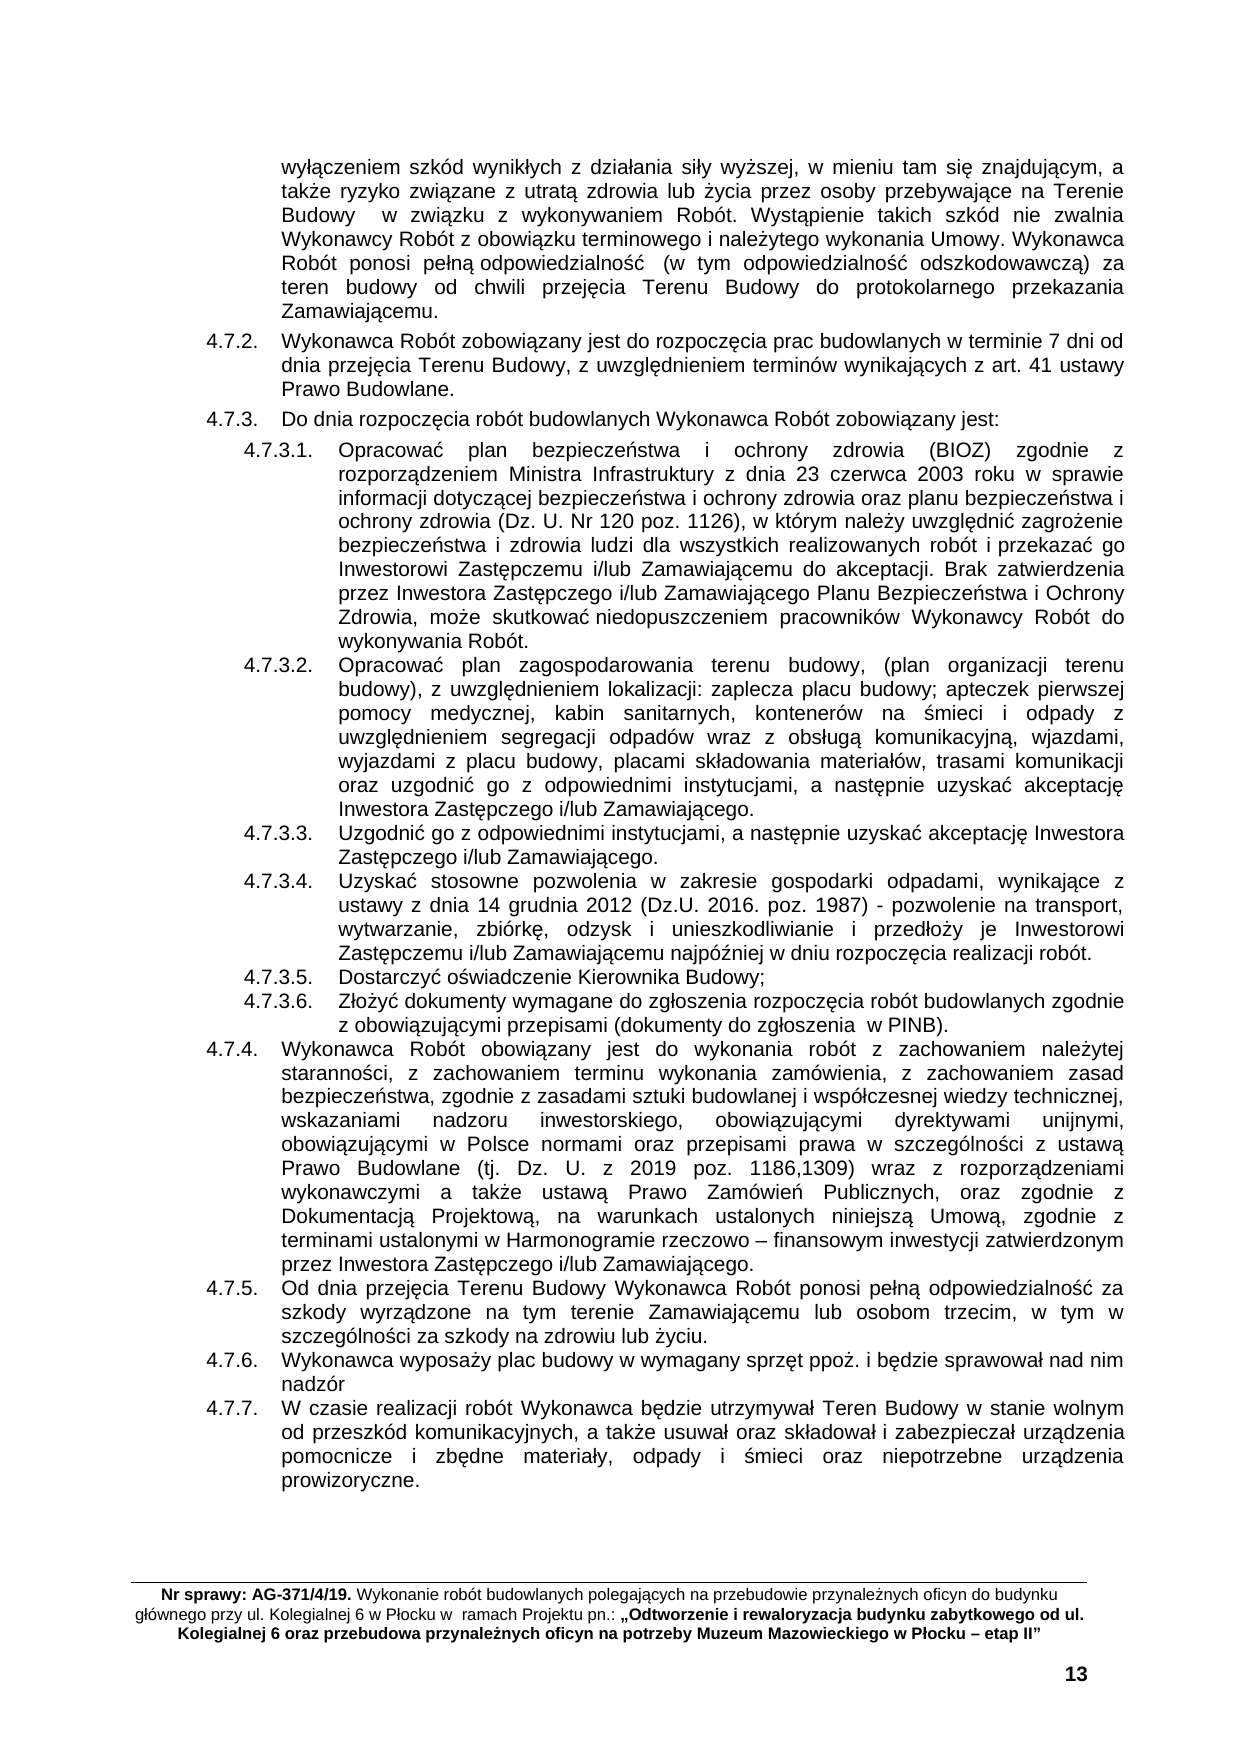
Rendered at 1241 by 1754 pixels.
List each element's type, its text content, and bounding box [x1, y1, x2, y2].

list Od dnia przejęcia Terenu Budowy Wykonawca Robót ponosi pełną odpowiedzialność za szkody wyrządzone na tym terenie Zamawiającemu lub osobom trzecim, w tym w szczególności za szkody na zdrowiu lub życiu. [206, 1276, 1125, 1348]
list Wykonawca Robót zobowiązany jest do rozpoczęcia prac budowlanych w terminie 7 dni od dnia przejęcia Terenu Budowy, z uwzględnieniem terminów wynikających z art. 41 ustawy Prawo Budowlane. [206, 329, 1125, 401]
list Do dnia rozpoczęcia robót budowlanych Wykonawca Robót zobowiązany jest: [206, 407, 1125, 431]
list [206, 155, 1125, 323]
list Opracować plan bezpieczeństwa i ochrony zdrowia (BIOZ) zgodnie z rozporządzeniem Ministra Infrastruktury z dnia 23 czerwca 2003 roku w sprawie informacji dotyczącej bezpieczeństwa i ochrony zdrowia oraz planu bezpieczeństwa i ochrony zdrowia (Dz. U. Nr 120 poz. 1126), w którym należy uwzględnić zagrożenie bezpieczeństwa i zdrowia ludzi dla wszystkich realizowanych robót i przekazać go Inwestorowi Zastępczemu i/lub Zamawiającemu do akceptacji. Brak zatwierdzenia przez Inwestora Zastępczego i/lub Zamawiającego Planu Bezpieczeństwa i Ochrony Zdrowia, może skutkować niedopuszczeniem pracowników Wykonawcy Robót do wykonywania Robót. [244, 437, 1125, 653]
list Złożyć dokumenty wymagane do zgłoszenia rozpoczęcia robót budowlanych zgodnie z obowiązującymi przepisami (dokumenty do zgłoszenia w PINB). [244, 988, 1125, 1036]
list Opracować plan zagospodarowania terenu budowy, (plan organizacji terenu budowy), z uwzględnieniem lokalizacji: zaplecza placu budowy; apteczek pierwszej pomocy medycznej, kabin sanitarnych, kontenerów na śmieci i odpady z uwzględnieniem segregacji odpadów wraz z obsługą komunikacyjną, wjazdami, wyjazdami z placu budowy, placami składowania materiałów, trasami komunikacji oraz uzgodnić go z odpowiednimi instytucjami, a następnie uzyskać akceptację Inwestora Zastępczego i/lub Zamawiającego. [244, 653, 1125, 821]
list W czasie realizacji robót Wykonawca będzie utrzymywał Teren Budowy w stanie wolnym od przeszkód komunikacyjnych, a także usuwał oraz składował i zabezpieczał urządzenia pomocnicze i zbędne materiały, odpady i śmieci oraz niepotrzebne urządzenia prowizoryczne. [206, 1396, 1125, 1492]
list Uzyskać stosowne pozwolenia w zakresie gospodarki odpadami, wynikające z ustawy z dnia 14 grudnia 2012 (Dz.U. 2016. poz. 1987) - pozwolenie na transport, wytwarzanie, zbiórkę, odzysk i unieszkodliwianie i przedłoży je Inwestorowi Zastępczemu i/lub Zamawiającemu najpóźniej w dniu rozpoczęcia realizacji robót. [244, 869, 1125, 964]
list Wykonawca wyposaży plac budowy w wymagany sprzęt ppoż. i będzie sprawował nad nim nadzór [206, 1348, 1125, 1396]
list Dostarczyć oświadczenie Kierownika Budowy; [244, 964, 1125, 988]
list Uzgodnić go z odpowiednimi instytucjami, a następnie uzyskać akceptację Inwestora Zastępczego i/lub Zamawiającego. [244, 821, 1125, 869]
list Wykonawca Robót obowiązany jest do wykonania robót z zachowaniem należytej staranności, z zachowaniem terminu wykonania zamówienia, z zachowaniem zasad bezpieczeństwa, zgodnie z zasadami sztuki budowlanej i współczesnej wiedzy technicznej, wskazaniami nadzoru inwestorskiego, obowiązującymi dyrektywami unijnymi, obowiązującymi w Polsce normami oraz przepisami prawa w szczególności z ustawą Prawo Budowlane (tj. Dz. U. z 2019 poz. 1186,1309) wraz z rozporządzeniami wykonawczymi a także ustawą Prawo Zamówień Publicznych, oraz zgodnie z Dokumentacją Projektową, na warunkach ustalonych niniejszą Umową, zgodnie z terminami ustalonymi w Harmonogramie rzeczowo – finansowym inwestycji zatwierdzonym przez Inwestora Zastępczego i/lub Zamawiającego. [206, 1036, 1125, 1276]
